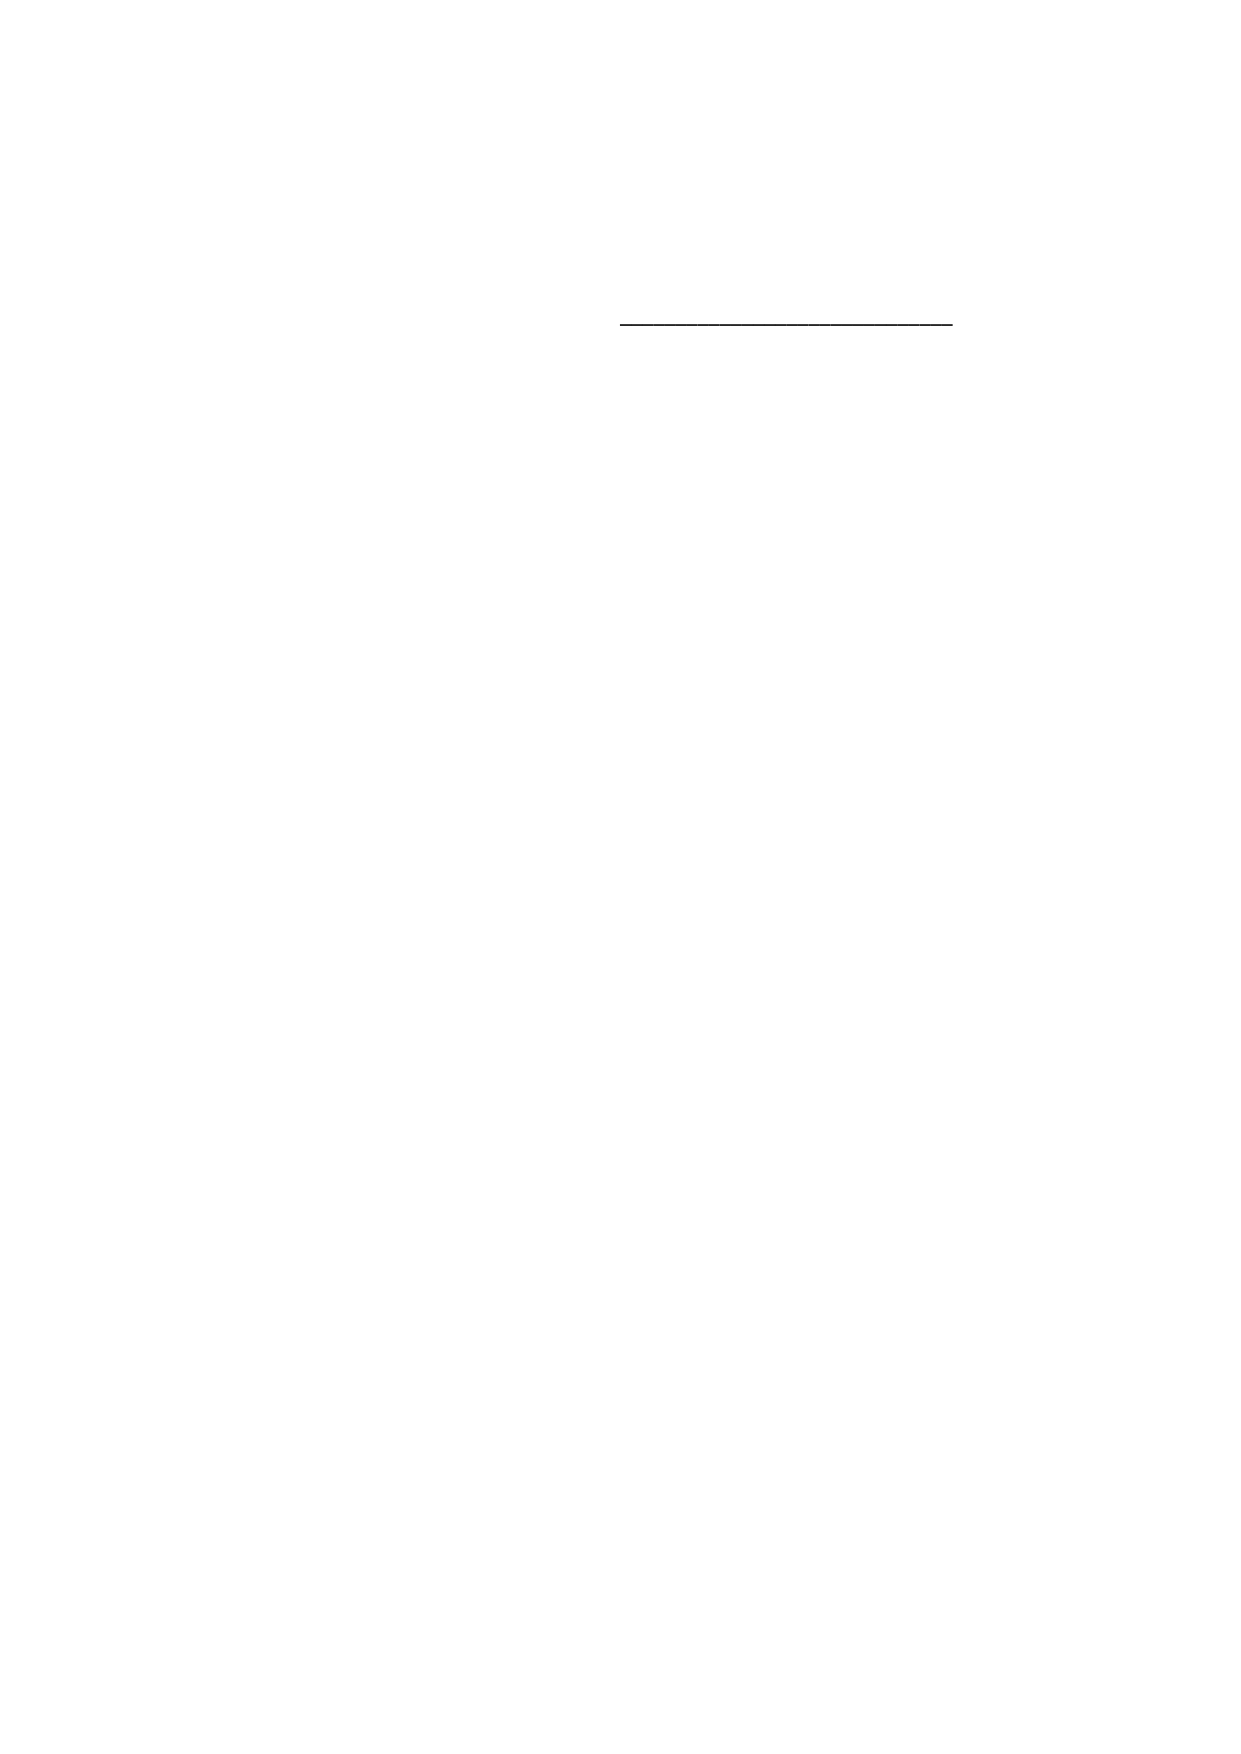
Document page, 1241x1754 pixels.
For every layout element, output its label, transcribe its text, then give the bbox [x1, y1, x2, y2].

text ______________________________ [177, 295, 1063, 329]
